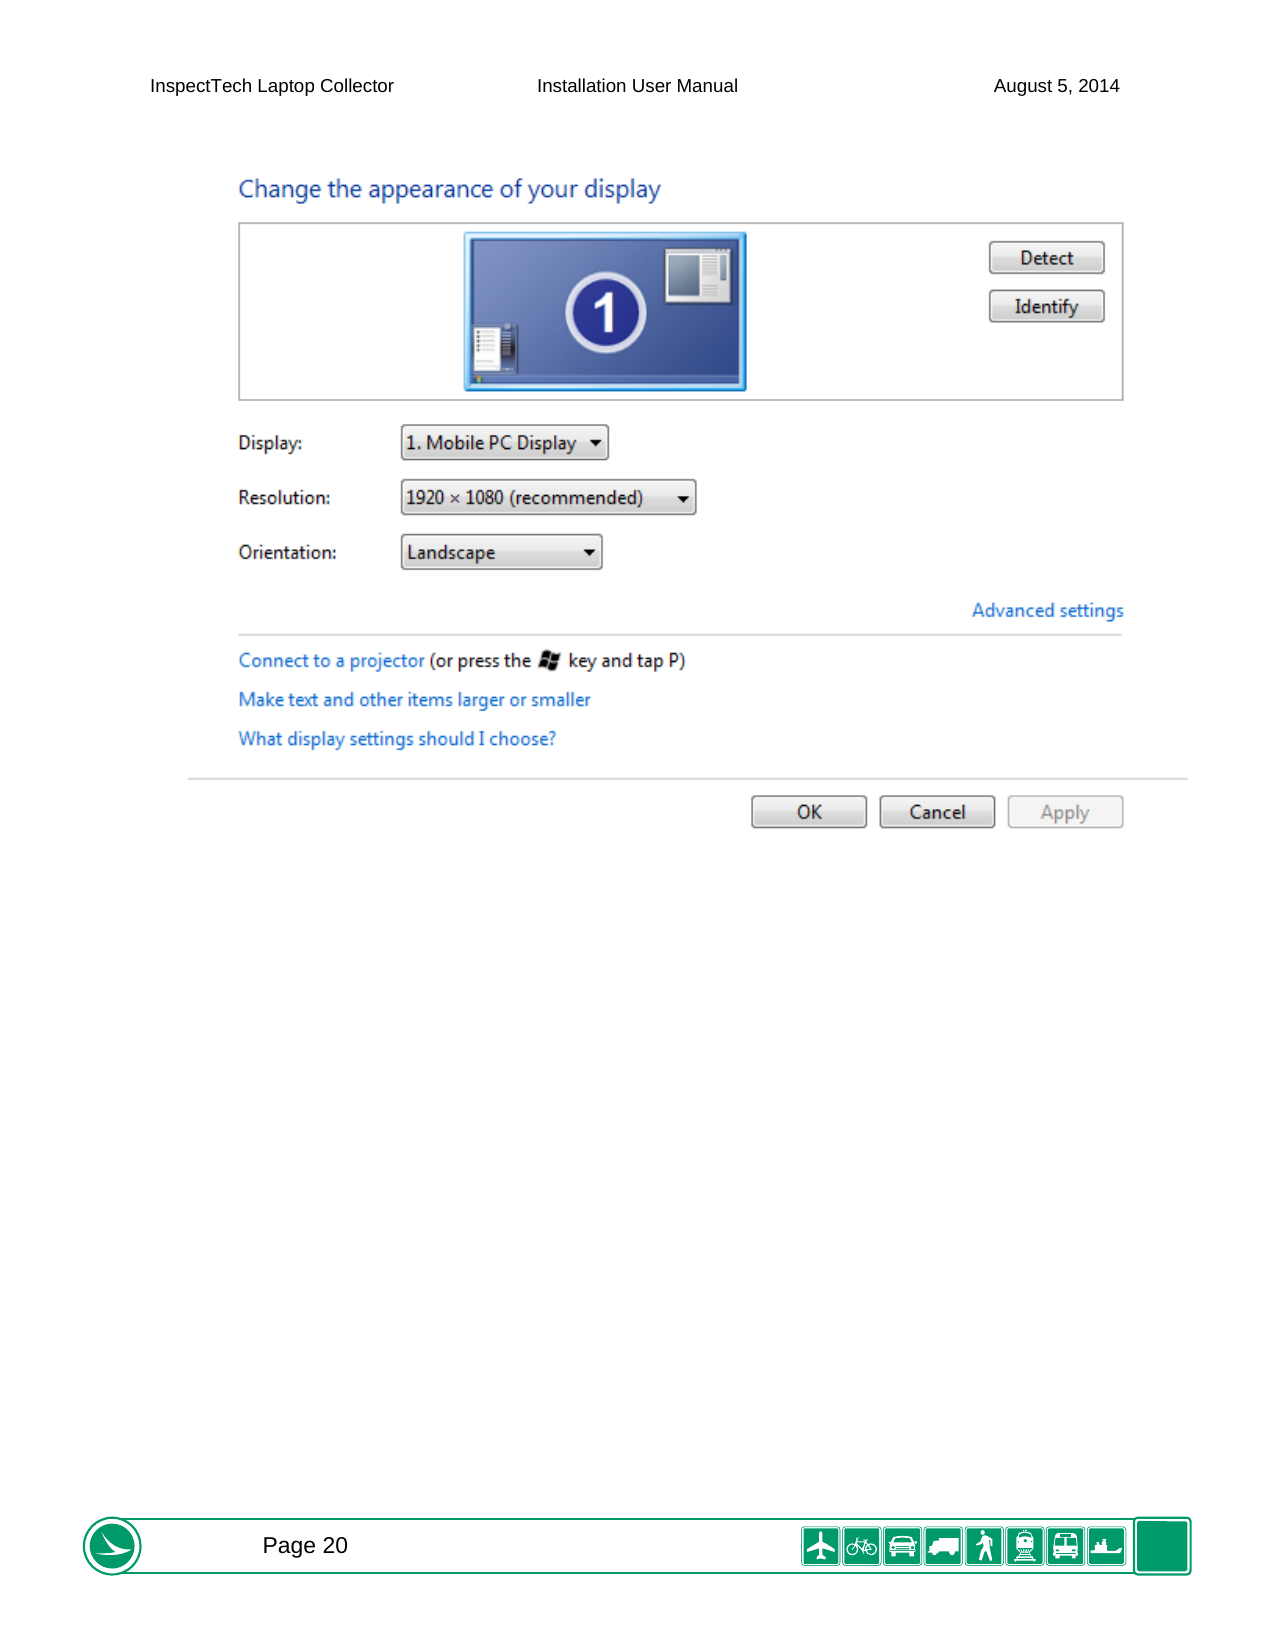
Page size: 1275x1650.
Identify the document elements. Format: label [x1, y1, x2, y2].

picture [187, 150, 1188, 841]
